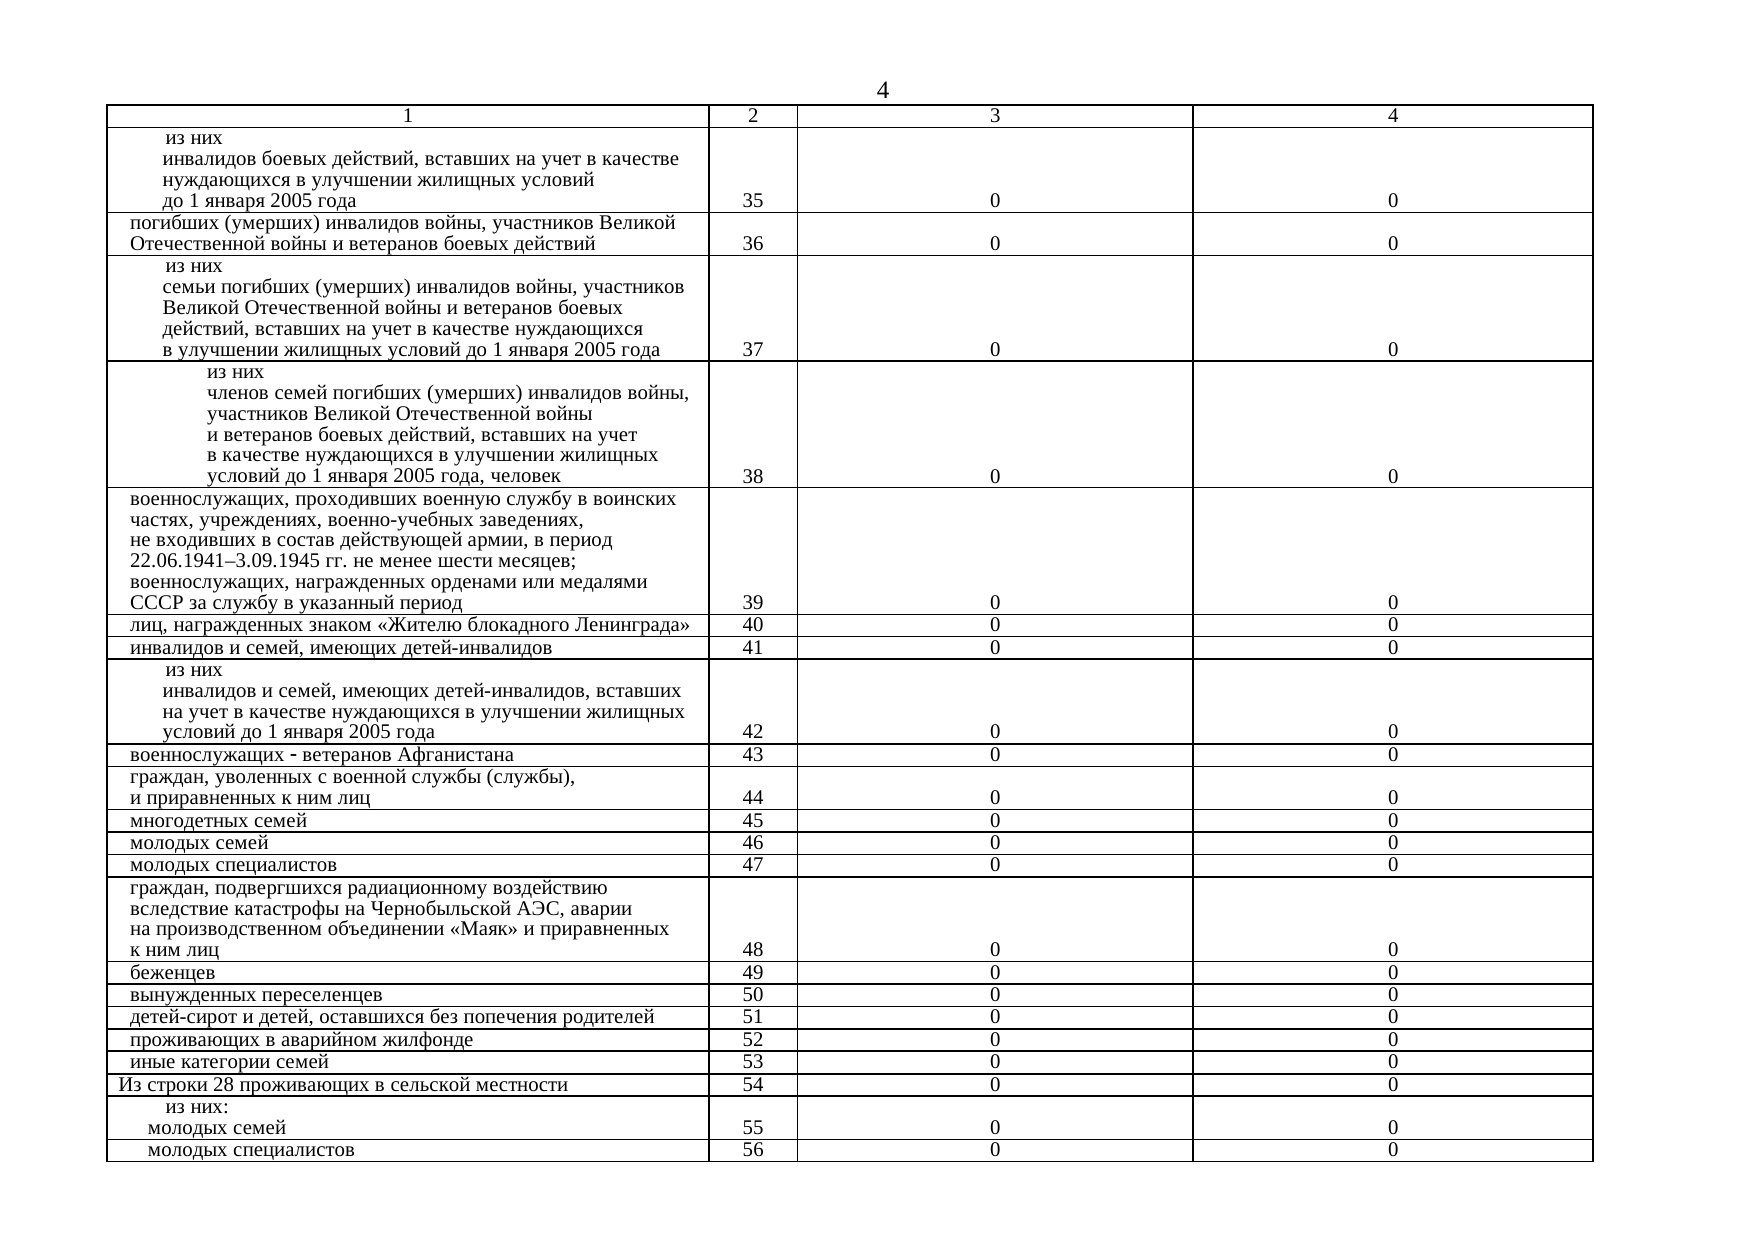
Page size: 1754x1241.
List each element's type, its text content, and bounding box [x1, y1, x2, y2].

table_cell 45 [710, 810, 797, 831]
table_cell 0 [798, 767, 1192, 809]
table_cell 0 [798, 1052, 1192, 1073]
table_cell 39 [710, 488, 797, 613]
table_cell 0 [798, 1140, 1192, 1161]
table_cell проживающих в аварийном жилфонде [108, 1030, 708, 1050]
table_cell 0 [1194, 1140, 1592, 1161]
table_cell 40 [710, 615, 797, 636]
table_cell 0 [1194, 745, 1592, 766]
table_cell из них инвалидов боевых действий, вставших на учет в качестве нуждающихся в улучшении жилищных условий до 1 января 2005 года [108, 128, 708, 211]
table_cell 0 [1194, 637, 1592, 658]
table_cell военнослужащих ветеранов Афганистана [108, 745, 708, 766]
table_cell из них членов семей погибших (умерших) инвалидов войны, участников Великой Отечественной войны и ветеранов боевых действий, вставших на учет в качестве нуждающихся в улучшении жилищных условий до 1 января 2005 года, человек [108, 362, 708, 487]
table_cell 43 [710, 745, 797, 766]
table_cell 35 [710, 128, 797, 211]
table_cell вынужденных переселенцев [108, 985, 708, 1006]
table_cell беженцев [108, 962, 708, 983]
table_cell 0 [798, 878, 1192, 961]
table_cell 0 [1194, 660, 1592, 743]
table_cell инвалидов и семей, имеющих детей-инвалидов [108, 637, 708, 658]
table_cell 0 [1194, 810, 1592, 831]
table_cell иные категории семей [108, 1052, 708, 1073]
table_cell 0 [798, 213, 1192, 254]
table_cell 47 [710, 855, 797, 876]
table_cell 0 [798, 1075, 1192, 1095]
table_cell 0 [1194, 767, 1592, 809]
table_cell 0 [798, 660, 1192, 743]
table_cell 0 [1194, 488, 1592, 613]
table_cell 0 [1194, 985, 1592, 1006]
table_header 3 [798, 106, 1192, 126]
table_cell 0 [1194, 855, 1592, 876]
table_cell 44 [710, 767, 797, 809]
table_cell 0 [1194, 1030, 1592, 1050]
table_cell 41 [710, 637, 797, 658]
table_cell граждан, уволенных с военной службы (службы), и приравненных к ним лиц [108, 767, 708, 809]
table_cell 0 [1194, 1075, 1592, 1095]
table_cell 55 [710, 1097, 797, 1138]
table_cell 0 [798, 1007, 1192, 1028]
table_cell лиц, награжденных знаком «Жителю блокадного Ленинграда» [108, 615, 708, 636]
table_cell 0 [798, 128, 1192, 211]
table_cell 0 [798, 1097, 1192, 1138]
table_cell 0 [1194, 128, 1592, 211]
table_cell молодых специалистов [108, 1140, 708, 1161]
table_cell 0 [798, 362, 1192, 487]
table_cell из них: молодых семей [108, 1097, 708, 1138]
table_cell 48 [710, 878, 797, 961]
table_cell 37 [710, 256, 797, 360]
table_cell 36 [710, 213, 797, 254]
table_cell 0 [1194, 615, 1592, 636]
table_cell 51 [710, 1007, 797, 1028]
table_cell 49 [710, 962, 797, 983]
table_cell 0 [798, 1030, 1192, 1050]
table_cell из них семьи погибших (умерших) инвалидов войны, участников Великой Отечественной войны и ветеранов боевых действий, вставших на учет в качестве нуждающихся в улучшении жилищных условий до 1 января 2005 года [108, 256, 708, 360]
table_cell 0 [1194, 256, 1592, 360]
table_cell 53 [710, 1052, 797, 1073]
table_cell 0 [1194, 962, 1592, 983]
table_cell 0 [798, 833, 1192, 853]
table_cell 0 [1194, 213, 1592, 254]
table_cell молодых специалистов [108, 855, 708, 876]
table_cell 56 [710, 1140, 797, 1161]
table_cell 0 [1194, 878, 1592, 961]
table_cell 0 [798, 637, 1192, 658]
table_cell многодетных семей [108, 810, 708, 831]
table_cell 0 [1194, 1097, 1592, 1138]
table_cell 46 [710, 833, 797, 853]
table_header 1 [108, 106, 708, 126]
table_cell 42 [710, 660, 797, 743]
table_cell 0 [798, 855, 1192, 876]
table_cell детей-сирот и детей, оставшихся без попечения родителей [108, 1007, 708, 1028]
table_cell погибших (умерших) инвалидов войны, участников Великой Отечественной войны и ветеранов боевых действий [108, 213, 708, 254]
table_header 4 [1194, 106, 1592, 126]
table_cell Из строки 28 проживающих в сельской местности [108, 1075, 708, 1095]
table_cell 0 [1194, 1007, 1592, 1028]
table_cell 0 [798, 985, 1192, 1006]
table_cell граждан, подвергшихся радиационному воздействию вследствие катастрофы на Чернобыльской АЭС, аварии на производственном объединении «Маяк» и приравненных к ним лиц [108, 878, 708, 961]
table_cell молодых семей [108, 833, 708, 853]
table_header 2 [710, 106, 797, 126]
table_cell 0 [798, 256, 1192, 360]
table_cell 0 [798, 962, 1192, 983]
table_cell 0 [1194, 1052, 1592, 1073]
table_cell 0 [798, 810, 1192, 831]
table_cell 0 [798, 745, 1192, 766]
table_cell 38 [710, 362, 797, 487]
table_cell 54 [710, 1075, 797, 1095]
table_cell 0 [798, 488, 1192, 613]
table_cell военнослужащих, проходивших военную службу в воинских частях, учреждениях, военно-учебных заведениях, не входивших в состав действующей армии, в период 22.06.1941–3.09.1945 гг. не менее шести месяцев; военнослужащих, награжденных орденами или медалями СССР за службу в указанный период [108, 488, 708, 613]
table_cell 50 [710, 985, 797, 1006]
table_cell 0 [1194, 833, 1592, 853]
table_cell 0 [1194, 362, 1592, 487]
table_cell 52 [710, 1030, 797, 1050]
table_cell из них инвалидов и семей, имеющих детей-инвалидов, вставших на учет в качестве нуждающихся в улучшении жилищных условий до 1 января 2005 года [108, 660, 708, 743]
table_cell 0 [798, 615, 1192, 636]
